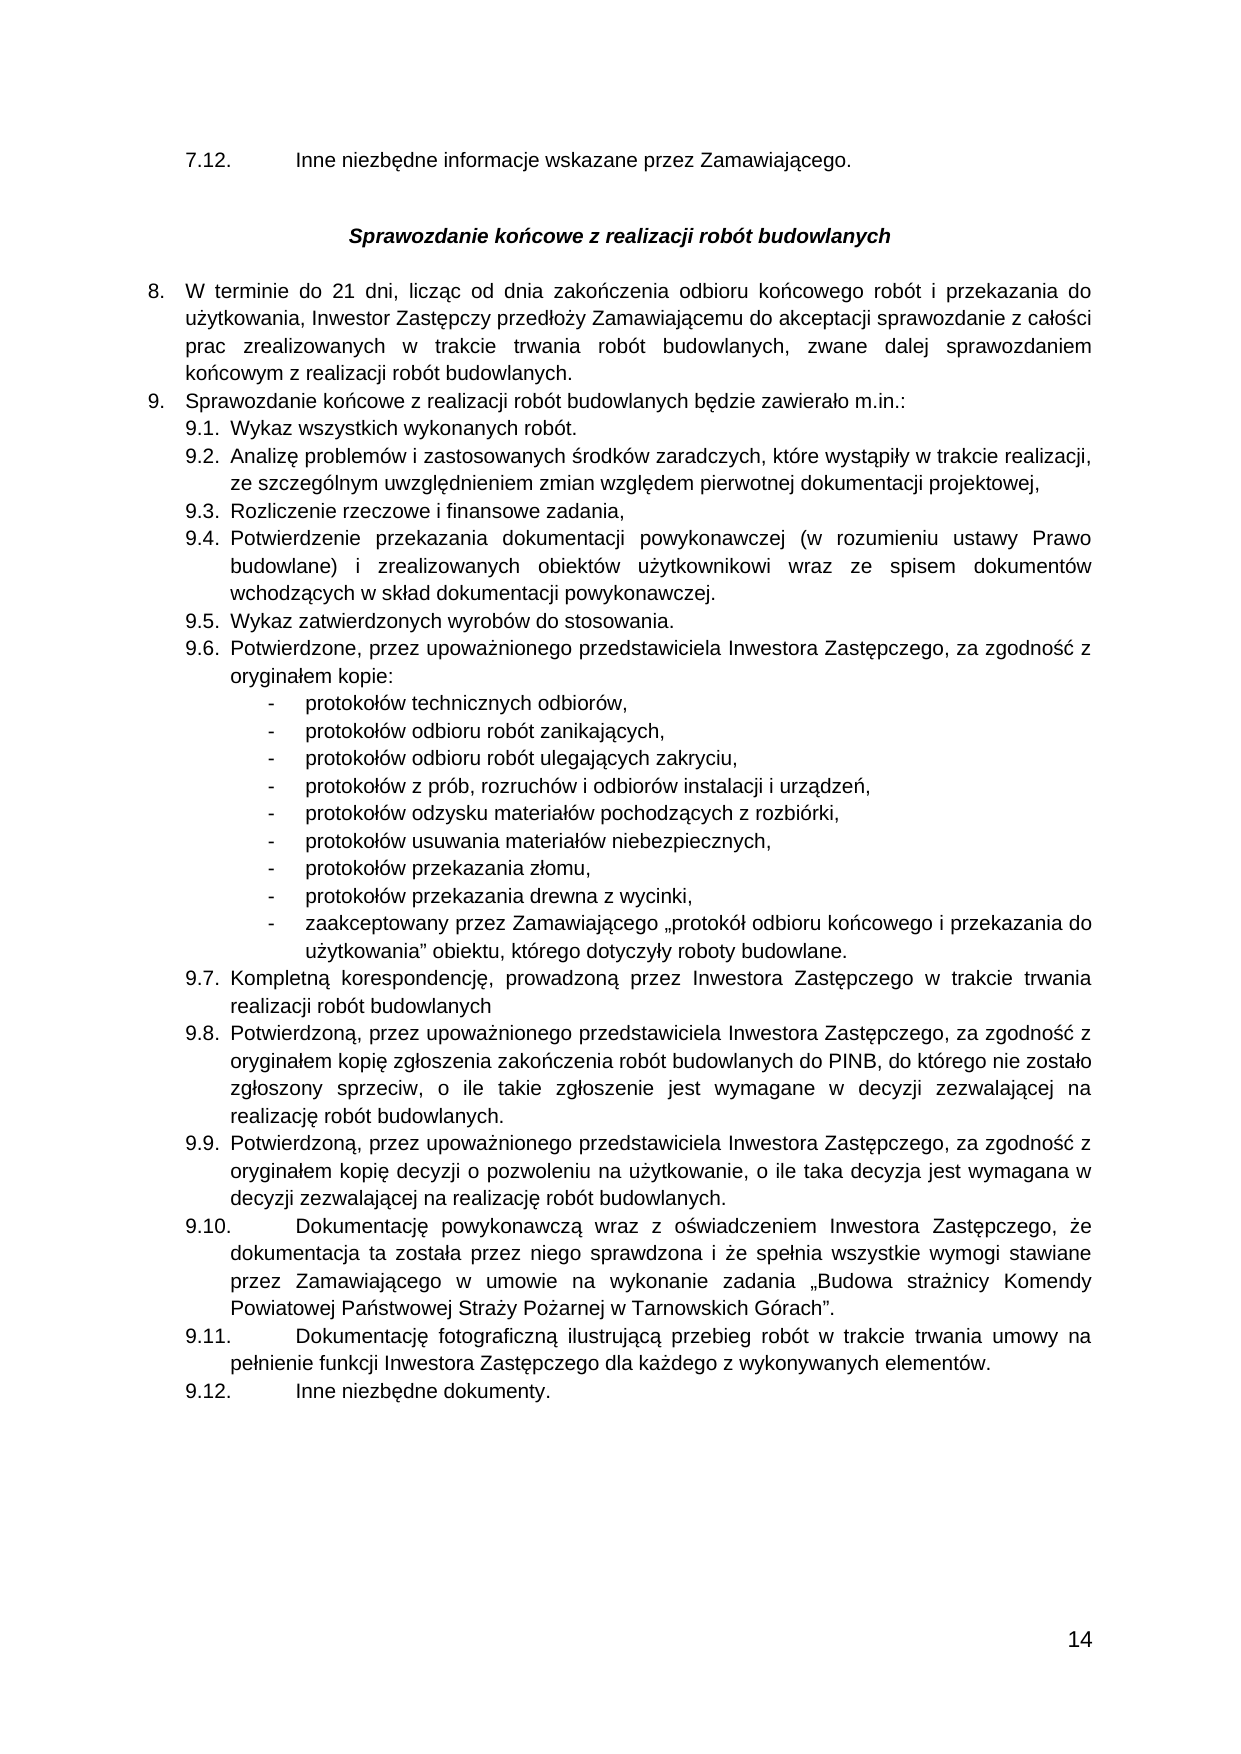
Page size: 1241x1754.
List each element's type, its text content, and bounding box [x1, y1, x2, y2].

list Wykaz zatwierdzonych wyrobów do stosowania. [185, 608, 1093, 632]
list protokołów technicznych odbiorów, [268, 691, 1093, 715]
list Inne niezbędne informacje wskazane przez Zamawiającego. [185, 148, 1093, 172]
list Sprawozdanie końcowe z realizacji robót budowlanych będzie zawierało m.in.: [148, 388, 1093, 412]
list protokołów odbioru robót zanikających, [268, 718, 1093, 742]
list W terminie do 21 dni, licząc od dnia zakończenia odbioru końcowego robót i przekazania do użytkowania, Inwestor Zastępczy przedłoży Zamawiającemu do akceptacji sprawozdanie z całości prac zrealizowanych w trakcie trwania robót budowlanych, zwane dalej sprawozdaniem końcowym z realizacji robót budowlanych. [148, 278, 1093, 385]
list protokołów odbioru robót ulegających zakryciu, [268, 746, 1093, 770]
list Rozliczenie rzeczowe i finansowe zadania, [185, 498, 1093, 522]
list protokołów usuwania materiałów niebezpiecznych, [268, 828, 1093, 852]
list protokołów odzysku materiałów pochodzących z rozbiórki, [268, 801, 1093, 825]
list Potwierdzone, przez upoważnionego przedstawiciela Inwestora Zastępczego, za zgodność z oryginałem kopie: [185, 636, 1093, 687]
list Dokumentację fotograficzną ilustrującą przebieg robót w trakcie trwania umowy na pełnienie funkcji Inwestora Zastępczego dla każdego z wykonywanych elementów. [185, 1323, 1093, 1375]
list Wykaz wszystkich wykonanych robót. [185, 416, 1093, 440]
list Analizę problemów i zastosowanych środków zaradczych, które wystąpiły w trakcie realizacji, ze szczególnym uwzględnieniem zmian względem pierwotnej dokumentacji projektowej, [185, 443, 1093, 495]
list Inne niezbędne dokumenty. [185, 1378, 1093, 1402]
list zaakceptowany przez Zamawiającego „protokół odbioru końcowego i przekazania do użytkowania” obiektu, którego dotyczyły roboty budowlane. [268, 911, 1093, 962]
list Kompletną korespondencję, prowadzoną przez Inwestora Zastępczego w trakcie trwania realizacji robót budowlanych [185, 966, 1093, 1017]
list Dokumentację powykonawczą wraz z oświadczeniem Inwestora Zastępczego, że dokumentacja ta została przez niego sprawdzona i że spełnia wszystkie wymogi stawiane przez Zamawiającego w umowie na wykonanie zadania „Budowa strażnicy Komendy Powiatowej Państwowej Straży Pożarnej w Tarnowskich Górach”. [185, 1213, 1093, 1320]
list Potwierdzenie przekazania dokumentacji powykonawczej (w rozumieniu ustawy Prawo budowlane) i zrealizowanych obiektów użytkownikowi wraz ze spisem dokumentów wchodzących w skład dokumentacji powykonawczej. [185, 526, 1093, 605]
list protokołów przekazania złomu, [268, 856, 1093, 880]
list Potwierdzoną, przez upoważnionego przedstawiciela Inwestora Zastępczego, za zgodność z oryginałem kopię zgłoszenia zakończenia robót budowlanych do PINB, do którego nie zostało zgłoszony sprzeciw, o ile takie zgłoszenie jest wymagane w decyzji zezwalającej na realizację robót budowlanych. [185, 1021, 1093, 1127]
list protokołów przekazania drewna z wycinki, [268, 883, 1093, 907]
text Sprawozdanie końcowe z realizacji robót budowlanych [148, 223, 1093, 247]
list Potwierdzoną, przez upoważnionego przedstawiciela Inwestora Zastępczego, za zgodność z oryginałem kopię decyzji o pozwoleniu na użytkowanie, o ile taka decyzja jest wymagana w decyzji zezwalającej na realizację robót budowlanych. [185, 1131, 1093, 1210]
list protokołów z prób, rozruchów i odbiorów instalacji i urządzeń, [268, 773, 1093, 797]
